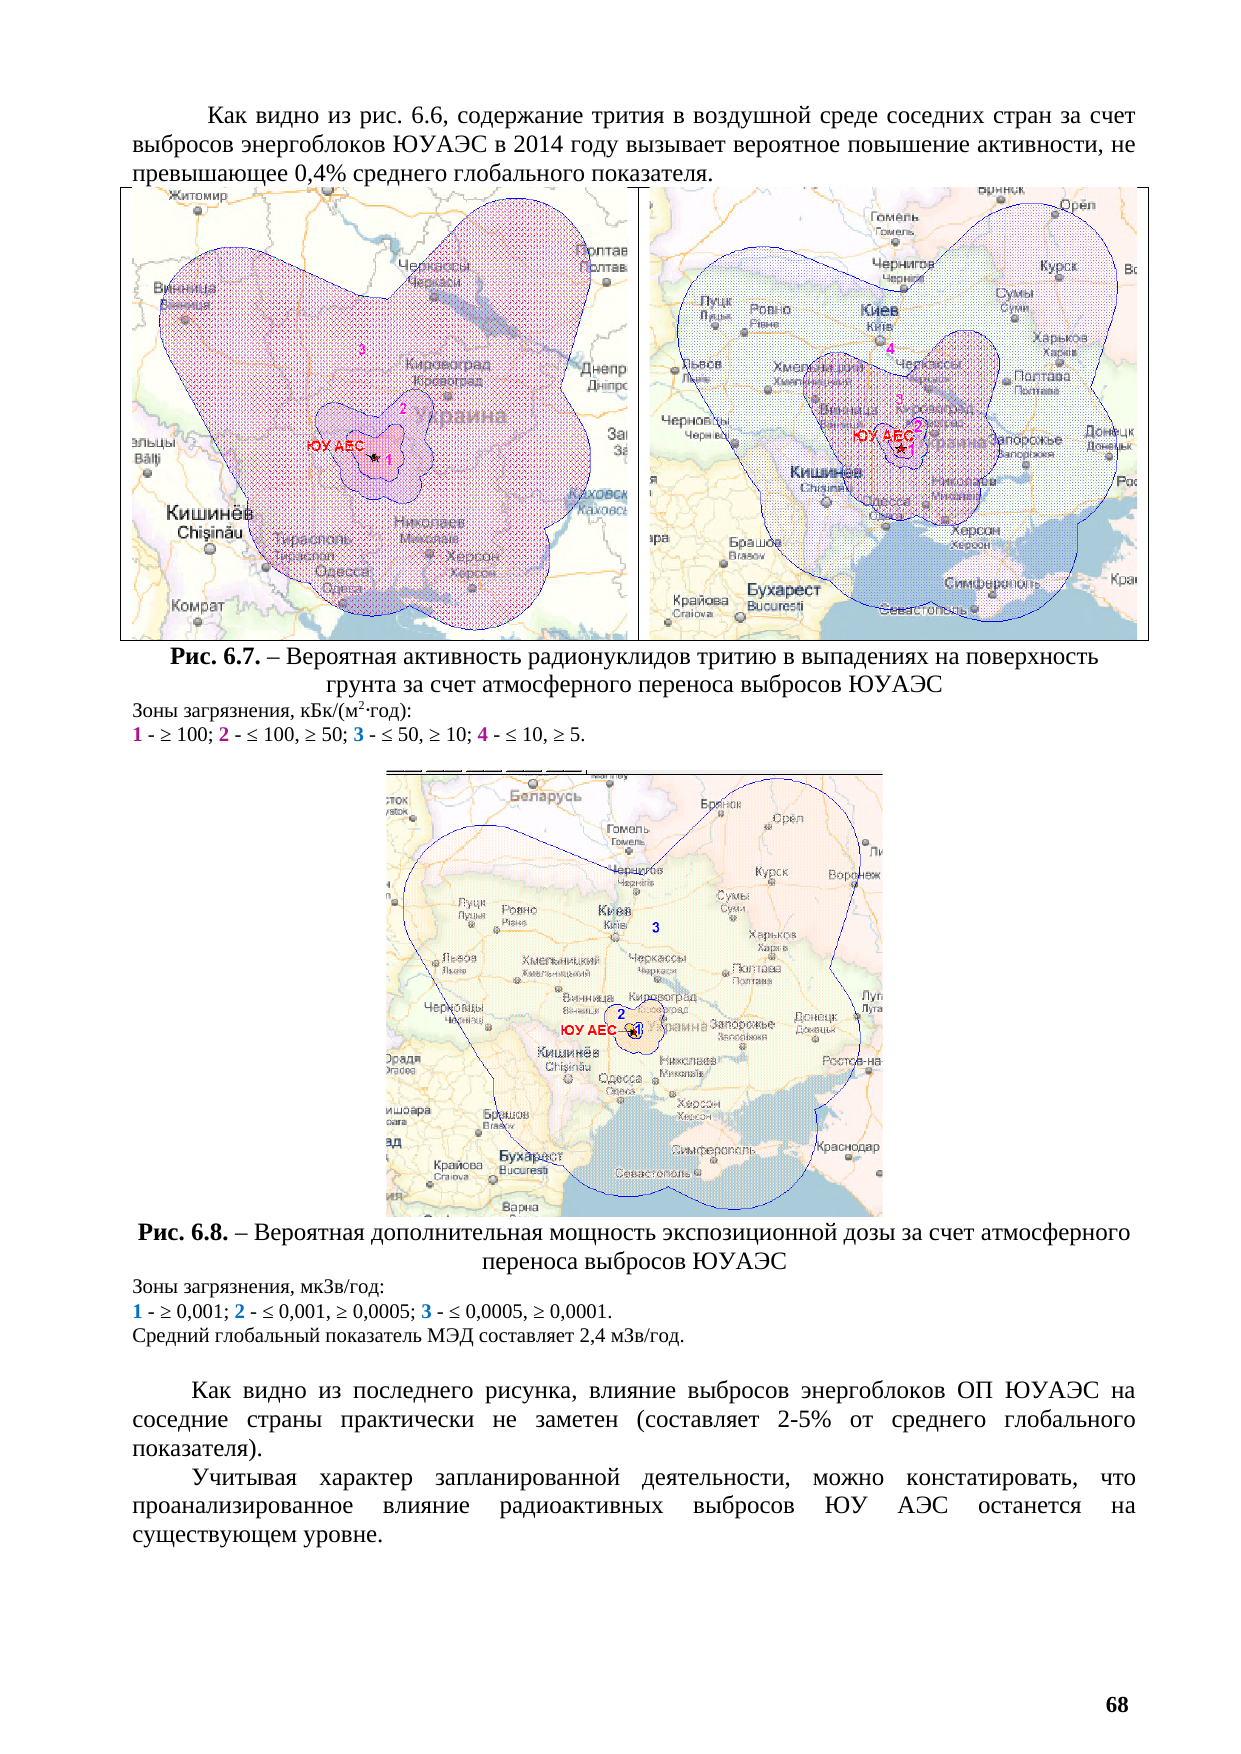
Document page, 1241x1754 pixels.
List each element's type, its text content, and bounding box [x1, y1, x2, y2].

text 1 - ≥ 0,001; 2 - ≤ 0,001, ≥ 0,0005; 3 - ≤ 0,0005, ≥ 0,0001. [132, 1298, 1137, 1323]
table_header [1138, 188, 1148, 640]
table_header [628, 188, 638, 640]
text Учитывая характер запланированной деятельности, можно констатировать, что проанализированное влияние радиоактивных выбросов ЮУ АЭС останется на существующем уровне. [132, 1462, 1137, 1548]
picture [649, 187, 1138, 640]
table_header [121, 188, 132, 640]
text Рис. 6.7. – Вероятная активность радионуклидов тритию в выпадениях на поверхность грунта за счет атмосферного переноса выбросов ЮУАЭС [132, 641, 1137, 698]
text Рис. 6.8. – Вероятная дополнительная мощность экспозиционной дозы за счет атмосферного переноса выбросов ЮУАЭС [132, 1217, 1137, 1274]
text Средний глобальный показатель МЭД составляет 2,4 мЗв/год. [132, 1323, 1137, 1347]
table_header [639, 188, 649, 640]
picture [132, 187, 628, 640]
text Как видно из рис. 6.6, содержание трития в воздушной среде соседних стран за счет выбросов энергоблоков ЮУАЭС в 2014 году вызывает вероятное повышение активности, не превышающее 0,4% среднего глобального показателя. [132, 100, 1137, 187]
text 1 - ≥ 100; 2 - ≤ 100, ≥ 50; 3 - ≤ 50, ≥ 10; 4 - ≤ 10, ≥ 5. [132, 722, 1137, 746]
text Как видно из последнего рисунка, влияние выбросов энергоблоков ОП ЮУАЭС на соседние страны практически не заметен (составляет 2-5% от среднего глобального показателя). [132, 1375, 1137, 1462]
text Зоны загрязнения, кБк/(м2год): [132, 698, 1137, 722]
text Зоны загрязнения, мкЗв/год: [132, 1274, 1137, 1298]
picture [386, 770, 883, 1217]
